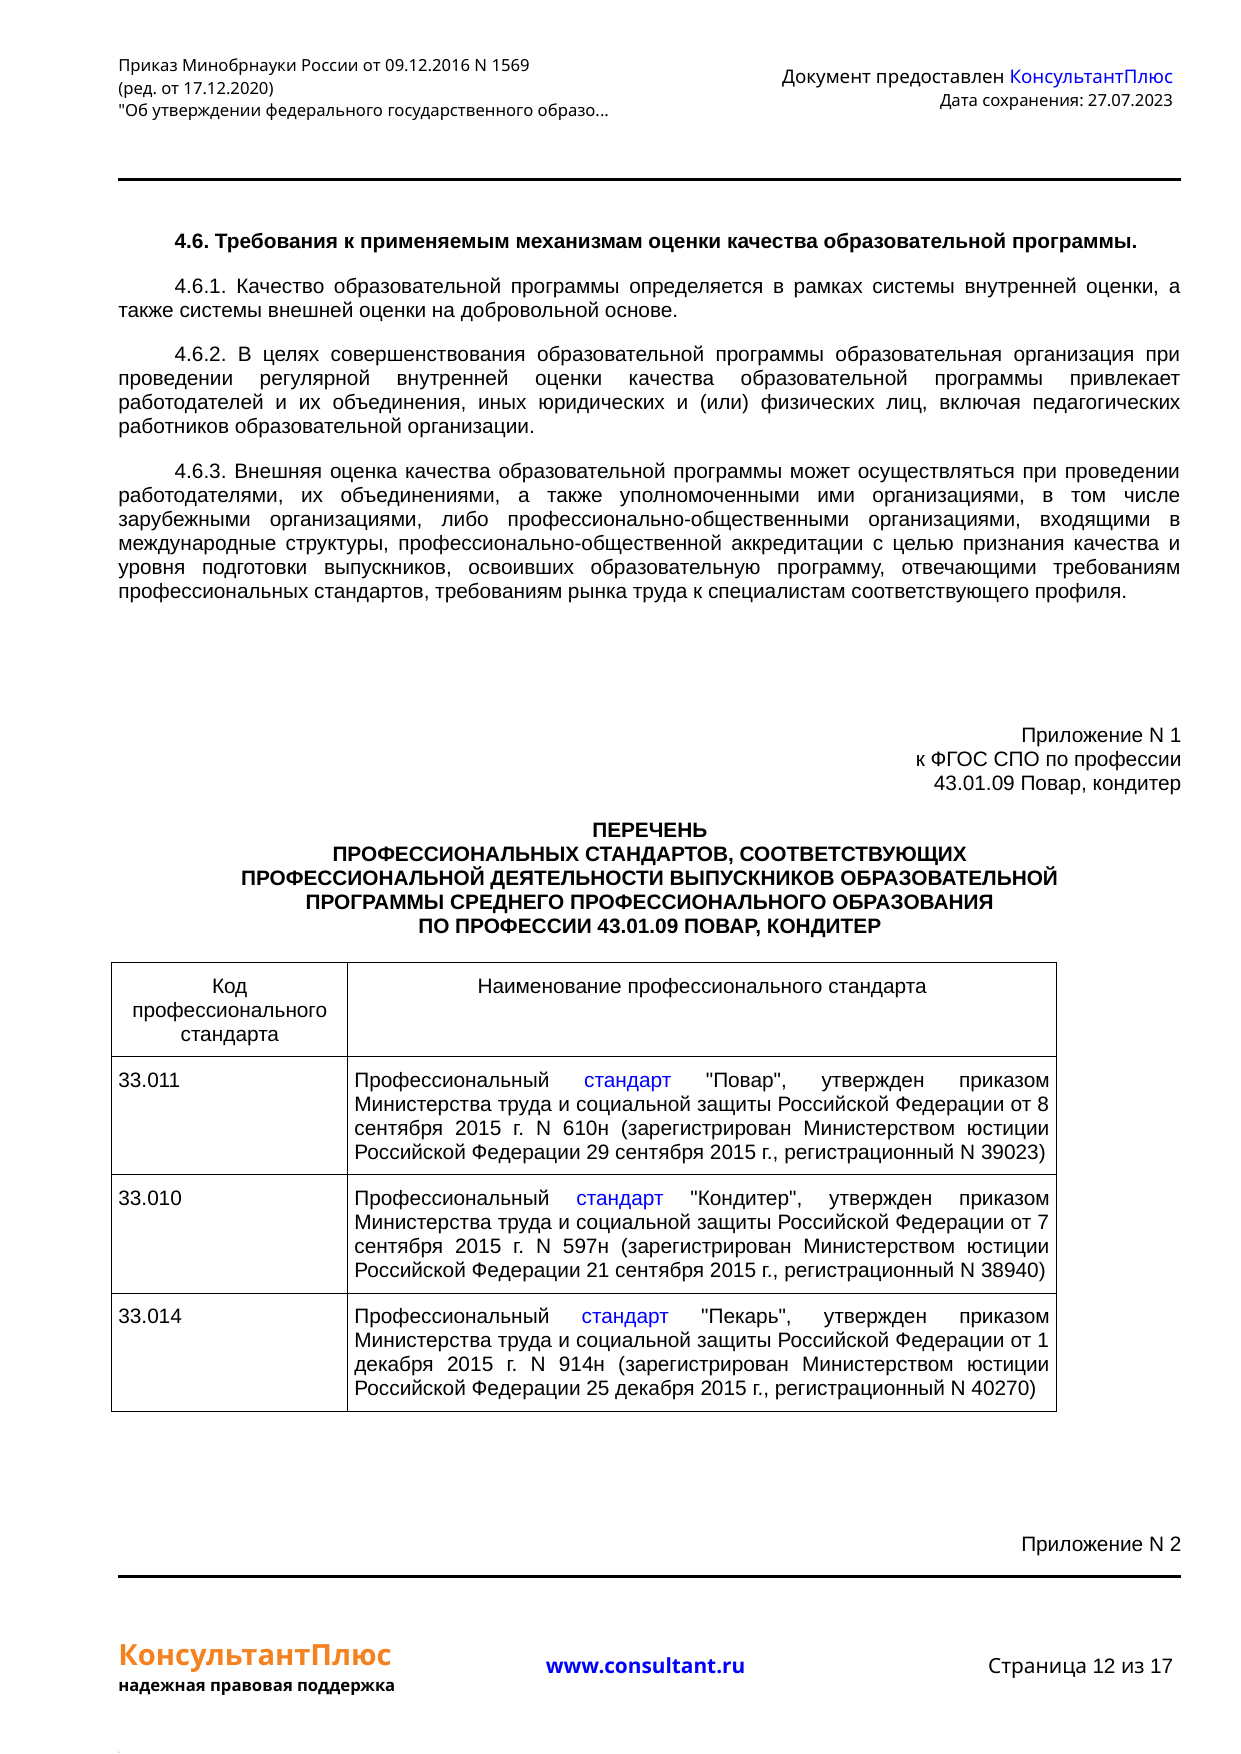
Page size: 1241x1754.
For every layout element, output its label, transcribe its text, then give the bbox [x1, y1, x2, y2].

title ПЕРЕЧЕНЬ [118, 818, 1181, 842]
title ПРОФЕССИОНАЛЬНОЙ ДЕЯТЕЛЬНОСТИ ВЫПУСКНИКОВ ОБРАЗОВАТЕЛЬНОЙ [118, 866, 1181, 890]
title 4.6. Требования к применяемым механизмам оценки качества образовательной программы. [118, 229, 1181, 253]
text 4.6.1. Качество образовательной программы определяется в рамках системы внутренней оценки, а также системы внешней оценки на добровольной основе. [118, 273, 1181, 321]
title ПРОФЕССИОНАЛЬНЫХ СТАНДАРТОВ, СООТВЕТСТВУЮЩИХ [118, 842, 1181, 866]
table_cell 33.011 [112, 1057, 347, 1174]
table_header Код профессионального стандарта [112, 963, 347, 1056]
table_cell 33.010 [112, 1175, 347, 1292]
table_cell 33.014 [112, 1294, 347, 1411]
text Приложение N 1 [118, 722, 1181, 746]
text 4.6.2. В целях совершенствования образовательной программы образовательная организация при проведении регулярной внутренней оценки качества образовательной программы привлекает работодателей и их объединения, иных юридических и (или) физических лиц, включая педагогических работников образовательной организации. [118, 342, 1181, 438]
text Приложение N 2 [118, 1531, 1181, 1555]
table_cell Профессиональный стандарт "Повар", утвержден приказом Министерства труда и социальной защиты Российской Федерации от 8 сентября 2015 г. N 610н (зарегистрирован Министерством юстиции Российской Федерации 29 сентября 2015 г., регистрационный N 39023) [348, 1057, 1056, 1174]
table_cell Профессиональный стандарт "Пекарь", утвержден приказом Министерства труда и социальной защиты Российской Федерации от 1 декабря 2015 г. N 914н (зарегистрирован Министерством юстиции Российской Федерации 25 декабря 2015 г., регистрационный N 40270) [348, 1294, 1056, 1411]
text 43.01.09 Повар, кондитер [118, 770, 1181, 794]
title ПРОГРАММЫ СРЕДНЕГО ПРОФЕССИОНАЛЬНОГО ОБРАЗОВАНИЯ [118, 890, 1181, 914]
text к ФГОС СПО по профессии [118, 746, 1181, 770]
table_header Наименование профессионального стандарта [348, 963, 1056, 1056]
table_cell Профессиональный стандарт "Кондитер", утвержден приказом Министерства труда и социальной защиты Российской Федерации от 7 сентября 2015 г. N 597н (зарегистрирован Министерством юстиции Российской Федерации 21 сентября 2015 г., регистрационный N 38940) [348, 1175, 1056, 1292]
title ПО ПРОФЕССИИ 43.01.09 ПОВАР, КОНДИТЕР [118, 914, 1181, 938]
text 4.6.3. Внешняя оценка качества образовательной программы может осуществляться при проведении работодателями, их объединениями, а также уполномоченными ими организациями, в том числе зарубежными организациями, либо профессионально-общественными организациями, входящими в международные структуры, профессионально-общественной аккредитации с целью признания качества и уровня подготовки выпускников, освоивших образовательную программу, отвечающими требованиям профессиональных стандартов, требованиям рынка труда к специалистам соответствующего профиля. [118, 459, 1181, 603]
